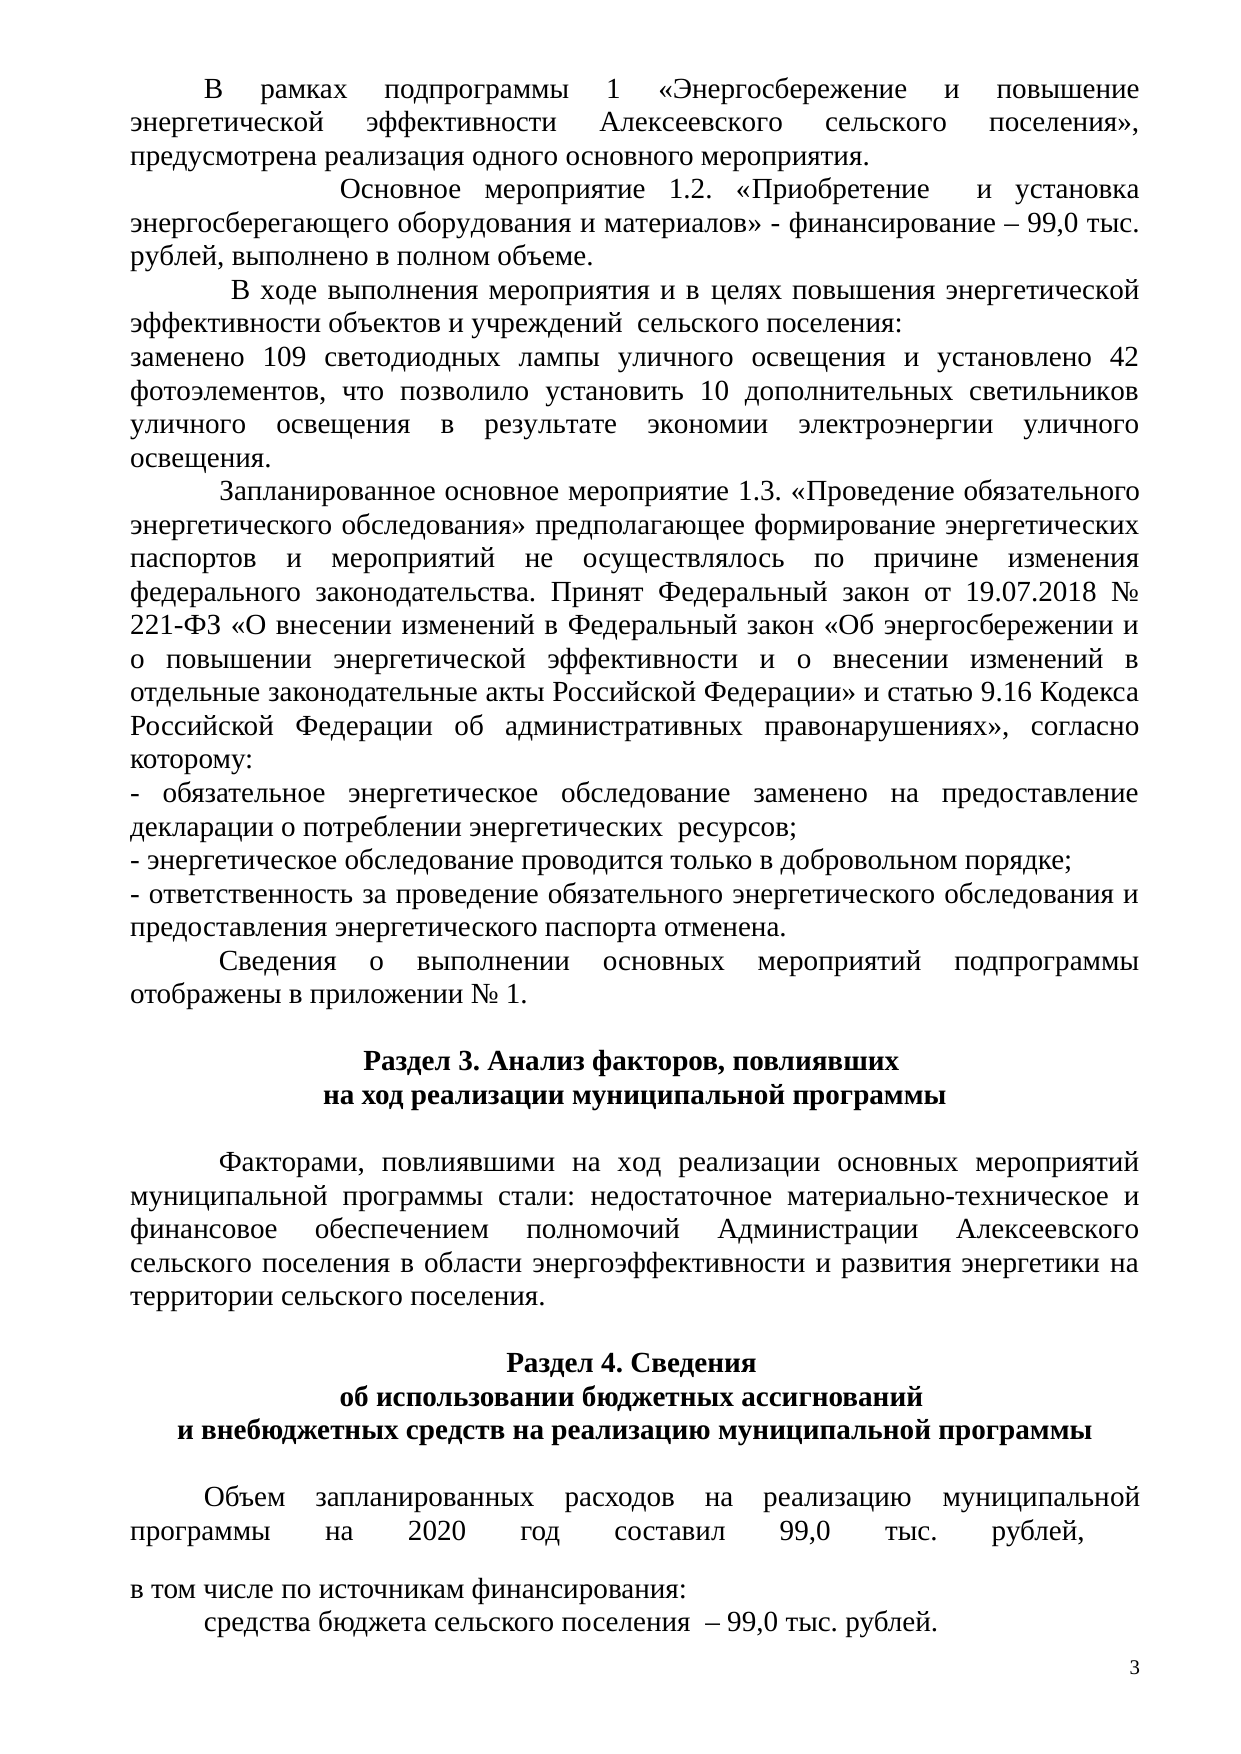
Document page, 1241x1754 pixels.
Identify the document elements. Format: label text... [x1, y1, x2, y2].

text В рамках подпрограммы 1 «Энергосбережение и повышение энергетической эффективности Алексеевского сельского поселения», предусмотрена реализация одного основного мероприятия. [130, 71, 1140, 171]
text Раздел 4. Сведения об использовании бюджетных ассигнований и внебюджетных средств на реализацию муниципальной программы [130, 1345, 1140, 1446]
text заменено 109 светодиодных лампы уличного освещения и установлено 42 фотоэлементов, что позволило установить 10 дополнительных светильников уличного освещения в результате экономии электроэнергии уличного освещения. [130, 339, 1140, 473]
text Запланированное основное мероприятие 1.3. «Проведение обязательного энергетического обследования» предполагающее формирование энергетических паспортов и мероприятий не осуществлялось по причине изменения федерального законодательства. Принят Федеральный закон от 19.07.2018 № 221-ФЗ «О внесении изменений в Федеральный закон «Об энергосбережении и о повышении энергетической эффективности и о внесении изменений в отдельные законодательные акты Российской Федерации» и статью 9.16 Кодекса Российской Федерации об административных правонарушениях», согласно которому: [130, 473, 1140, 775]
text Факторами, повлиявшими на ход реализации основных мероприятий муниципальной программы стали: недостаточное материально-техническое и финансовое обеспечением полномочий Администрации Алексеевского сельского поселения в области энергоэффективности и развития энергетики на территории сельского поселения. [130, 1144, 1140, 1312]
text - энергетическое обследование проводится только в добровольном порядке; [130, 842, 1140, 876]
text Объем запланированных расходов на реализацию муниципальной программы на 2020 год составил 99,0 тыс. рублей, [130, 1479, 1140, 1571]
text - обязательное энергетическое обследование заменено на предоставление декларации о потреблении энергетических ресурсов; [130, 775, 1140, 842]
text Раздел 3. Анализ факторов, повлиявших на ход реализации муниципальной программы [130, 1043, 1140, 1111]
text В ходе выполнения мероприятия и в целях повышения энергетической эффективности объектов и учреждений сельского поселения: [130, 272, 1140, 339]
text Основное мероприятие 1.2. «Приобретение и установка энергосберегающего оборудования и материалов» - финансирование – 99,0 тыс. рублей, выполнено в полном объеме. [130, 171, 1140, 272]
text Сведения о выполнении основных мероприятий подпрограммы отображены в приложении № 1. [130, 943, 1140, 1010]
text в том числе по источникам финансирования: [130, 1571, 1140, 1604]
text - ответственность за проведение обязательного энергетического обследования и предоставления энергетического паспорта отменена. [130, 876, 1140, 943]
text средства бюджета сельского поселения – 99,0 тыс. рублей. [130, 1604, 1140, 1638]
